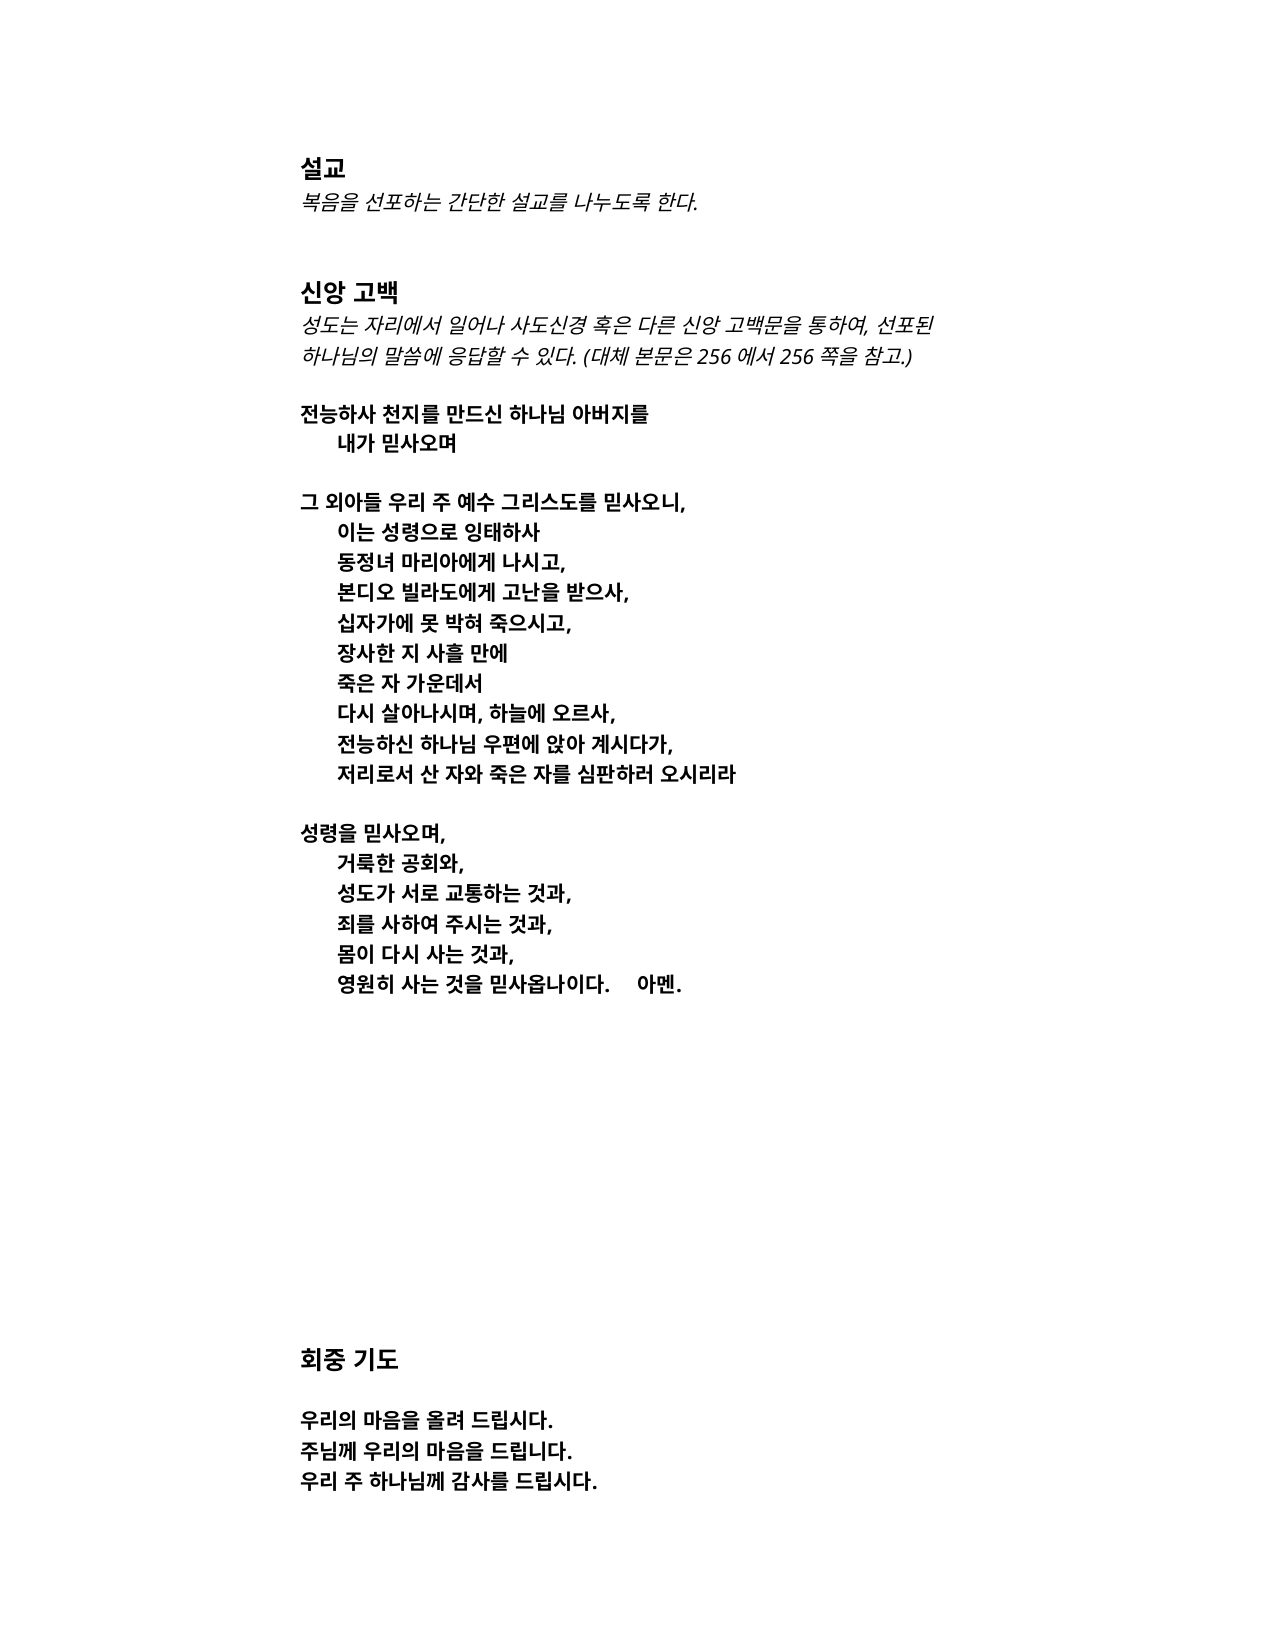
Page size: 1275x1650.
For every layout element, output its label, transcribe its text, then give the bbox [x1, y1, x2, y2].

text 본디오 빌라도에게 고난을 받으사, [300, 577, 975, 607]
text 죄를 사하여 주시는 것과, [300, 908, 975, 938]
text 복음을 선포하는 간단한 설교를 나누도록 한다. [300, 186, 975, 217]
text 설교 [300, 150, 975, 186]
text 우리 주 하나님께 감사를 드립시다. [300, 1465, 975, 1496]
text 전능하사 천지를 만드신 하나님 아버지를 [300, 399, 975, 429]
text 장사한 지 사흘 만에 [300, 637, 975, 667]
text 전능하신 하나님 우편에 앉아 계시다가, [300, 728, 975, 758]
text 죽은 자 가운데서 [300, 667, 975, 698]
text 다시 살아나시며, 하늘에 오르사, [300, 698, 975, 728]
text 우리의 마음을 올려 드립시다. [300, 1405, 975, 1435]
text 성도는 자리에서 일어나 사도신경 혹은 다른 신앙 고백문을 통하여, 선포된 하나님의 말씀에 응답할 수 있다. (대체 본문은 256에서 256쪽을 참고.) [300, 310, 975, 370]
text 몸이 다시 사는 것과, [300, 938, 975, 968]
text 회중 기도 [300, 1340, 975, 1376]
text 그 외아들 우리 주 예수 그리스도를 믿사오니, [300, 486, 975, 516]
text 이는 성령으로 잉태하사 [300, 516, 975, 546]
text 성령을 믿사오며, [300, 817, 975, 847]
text 동정녀 마리아에게 나시고, [300, 546, 975, 577]
text 주님께 우리의 마음을 드립니다. [300, 1435, 975, 1465]
text 십자가에 못 박혀 죽으시고, [300, 607, 975, 637]
text 거룩한 공회와, [300, 847, 975, 878]
text 성도가 서로 교통하는 것과, [300, 878, 975, 908]
text 영원히 사는 것을 믿사옵나이다. 아멘. [300, 968, 975, 999]
text 내가 믿사오며 [300, 429, 975, 457]
text 신앙 고백 [300, 273, 975, 310]
text 저리로서 산 자와 죽은 자를 심판하러 오시리라 [300, 758, 975, 788]
